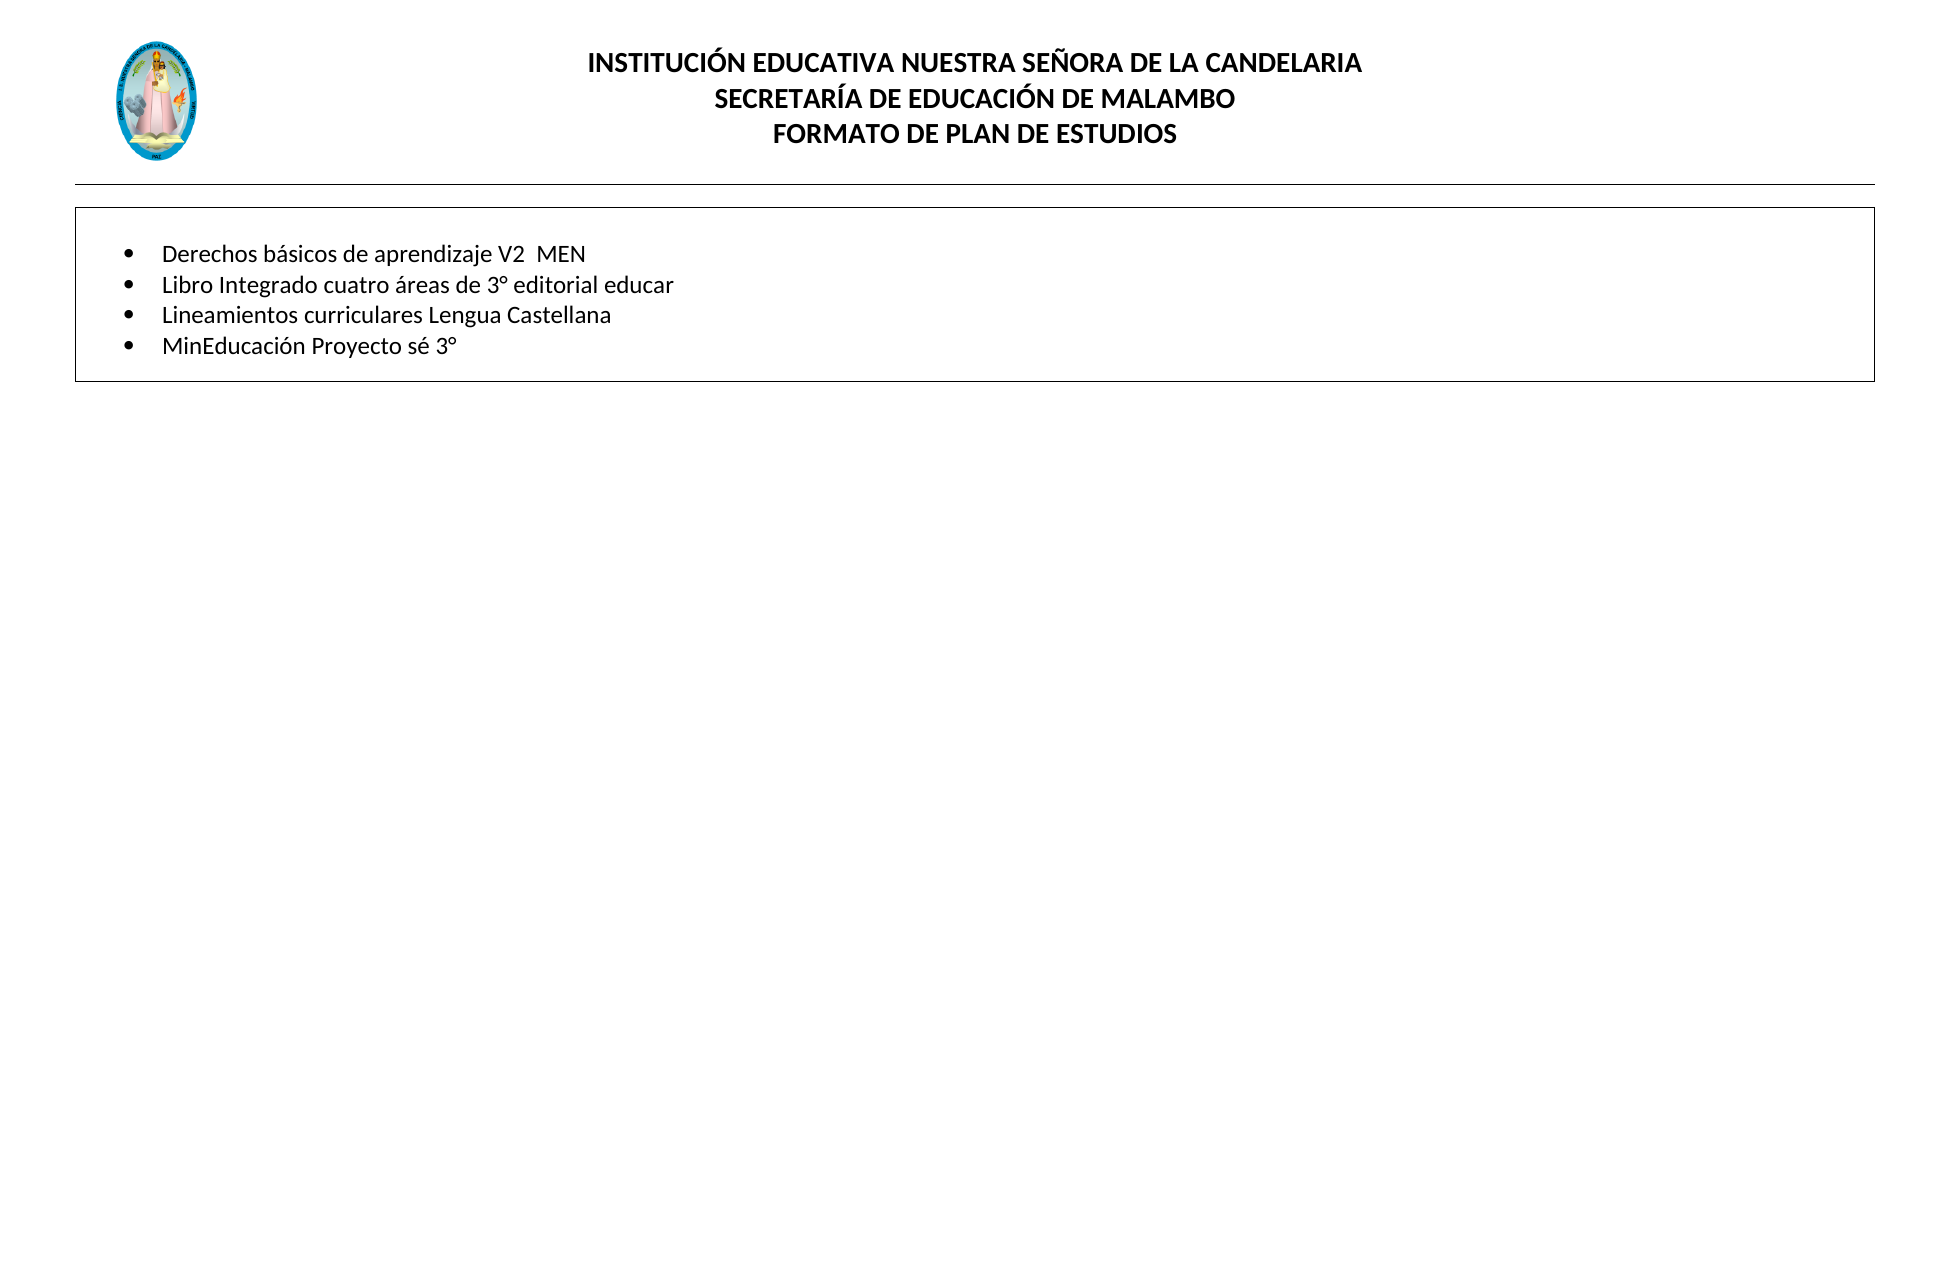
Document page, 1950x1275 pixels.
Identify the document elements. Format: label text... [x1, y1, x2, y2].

table_cell Derechos básicos de aprendizaje V2 MEN Libro Integrado cuatro áreas de 3° editorial educar Lineamientos curriculares Lengua Castellana MinEducación Proyecto sé 3° [76, 208, 1874, 381]
picture [124, 49, 189, 152]
picture [110, 41, 203, 166]
